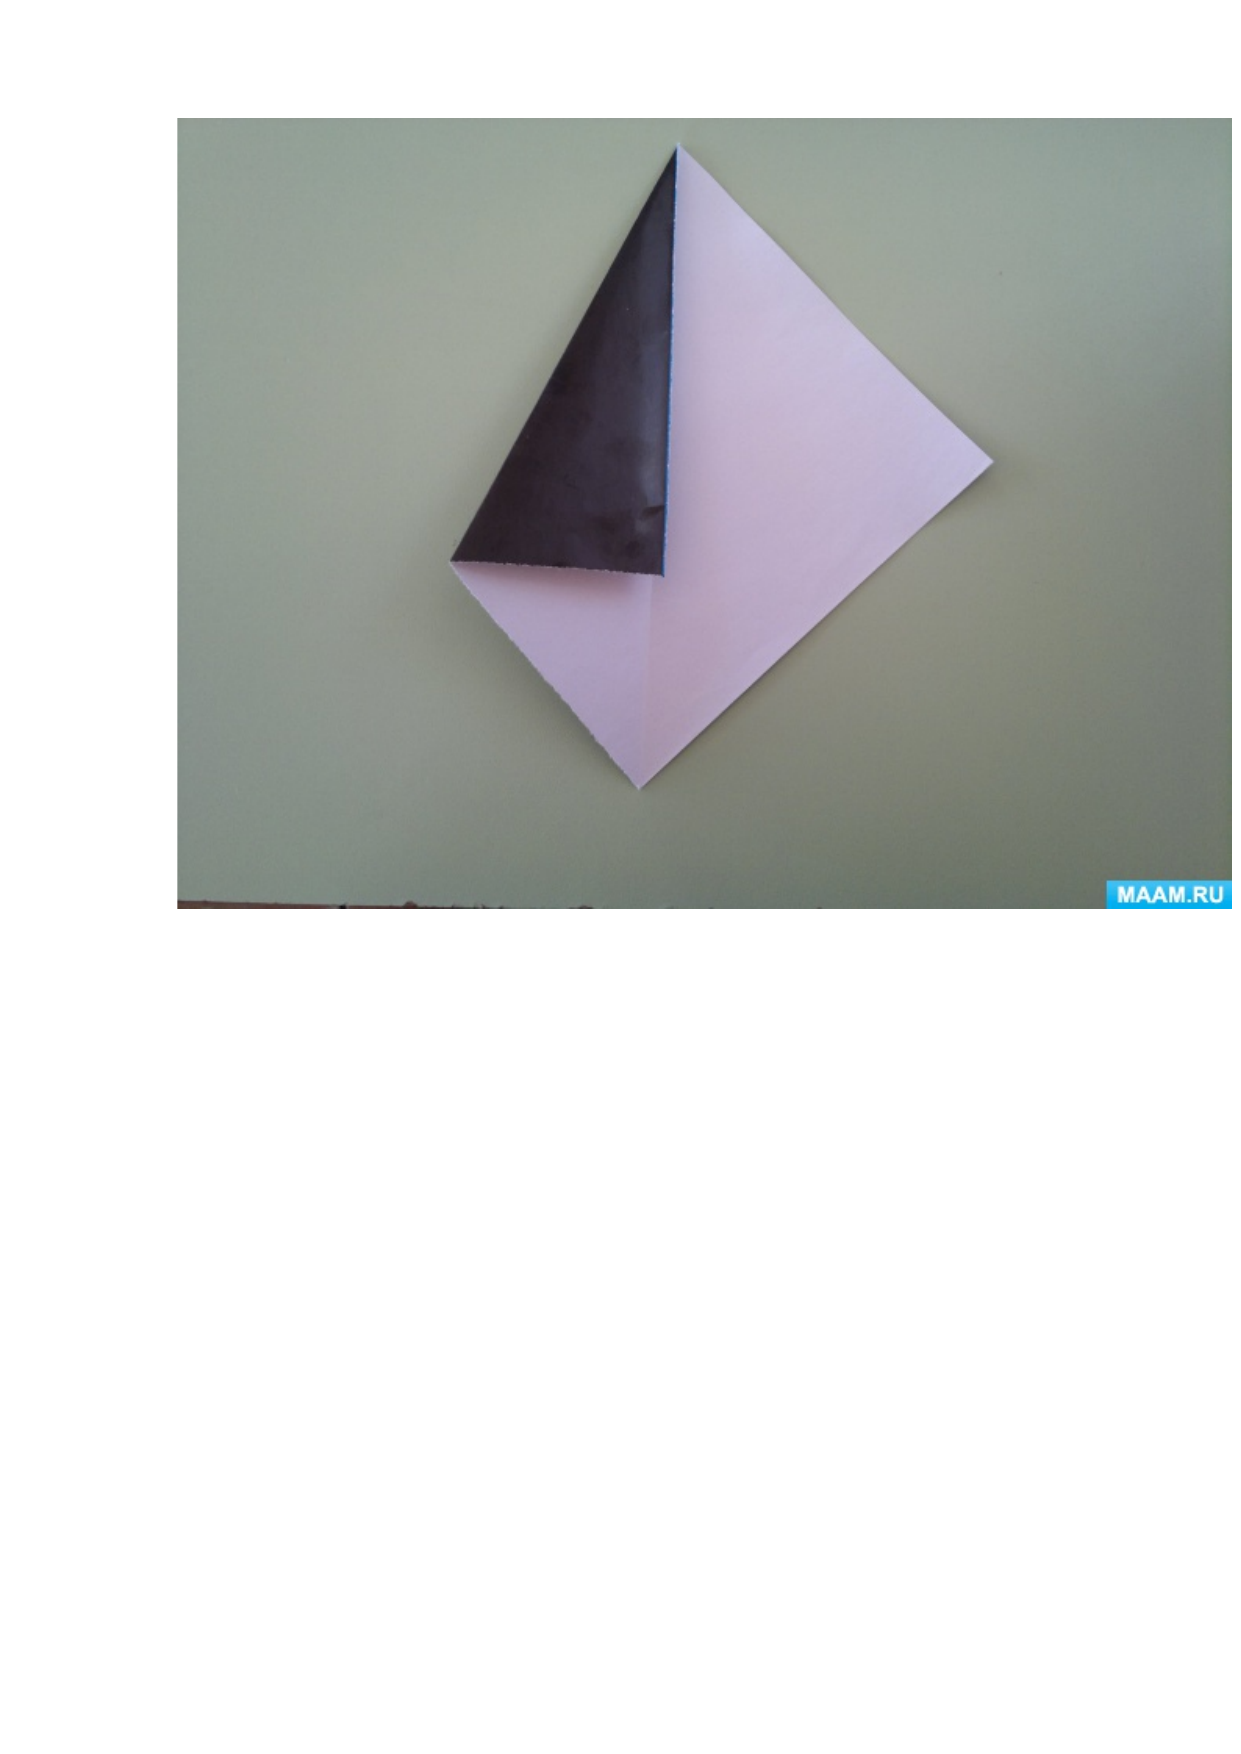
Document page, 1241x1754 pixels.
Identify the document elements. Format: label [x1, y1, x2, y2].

picture [177, 118, 1232, 909]
